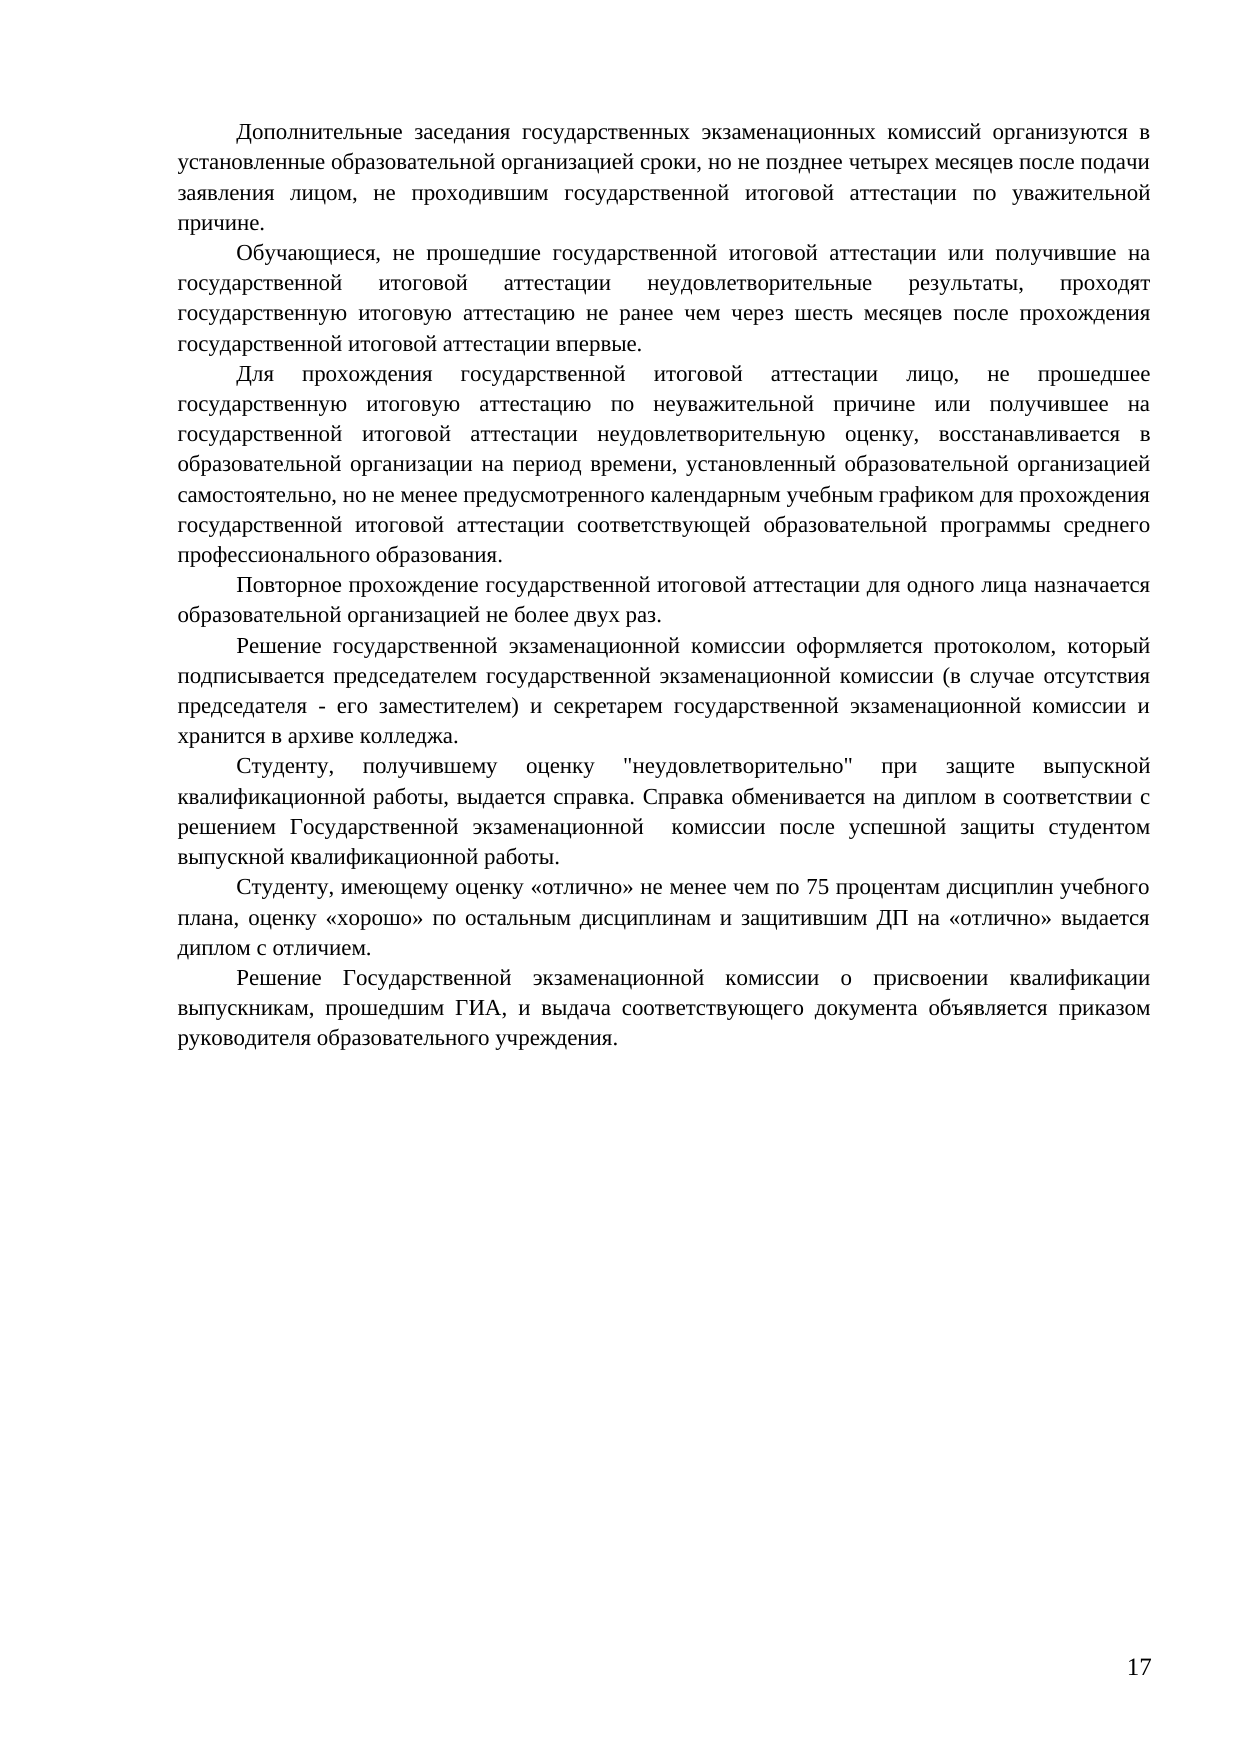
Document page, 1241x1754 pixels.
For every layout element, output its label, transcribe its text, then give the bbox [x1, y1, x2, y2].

text Студенту, имеющему оценку «отлично» не менее чем по 75 процентам дисциплин учебного плана, оценку «хорошо» по остальным дисциплинам и защитившим ДП на «отлично» выдается диплом с отличием. [177, 873, 1152, 960]
text Обучающиеся, не прошедшие государственной итоговой аттестации или получившие на государственной итоговой аттестации неудовлетворительные результаты, проходят государственную итоговую аттестацию не ранее чем через шесть месяцев после прохождения государственной итоговой аттестации впервые. [177, 239, 1152, 356]
text Дополнительные заседания государственных экзаменационных комиссий организуются в установленные образовательной организацией сроки, но не позднее четырех месяцев после подачи заявления лицом, не проходившим государственной итоговой аттестации по уважительной причине. [177, 118, 1152, 235]
text Решение государственной экзаменационной комиссии оформляется протоколом, который подписывается председателем государственной экзаменационной комиссии (в случае отсутствия председателя - его заместителем) и секретарем государственной экзаменационной комиссии и хранится в архиве колледжа. [177, 632, 1152, 749]
text Решение Государственной экзаменационной комиссии о присвоении квалификации выпускникам, прошедшим ГИА, и выдача соответствующего документа объявляется приказом руководителя образовательного учреждения. [177, 964, 1152, 1051]
text Для прохождения государственной итоговой аттестации лицо, не прошедшее государственную итоговую аттестацию по неуважительной причине или получившее на государственной итоговой аттестации неудовлетворительную оценку, восстанавливается в образовательной организации на период времени, установленный образовательной организацией самостоятельно, но не менее предусмотренного календарным учебным графиком для прохождения государственной итоговой аттестации соответствующей образовательной программы среднего профессионального образования. [177, 360, 1152, 567]
text Повторное прохождение государственной итоговой аттестации для одного лица назначается образовательной организацией не более двух раз. [177, 571, 1152, 628]
text Студенту, получившему оценку "неудовлетворительно" при защите выпускной квалификационной работы, выдается справка. Справка обменивается на диплом в соответствии с решением Государственной экзаменационной комиссии после успешной защиты студентом выпускной квалификационной работы. [177, 752, 1152, 869]
